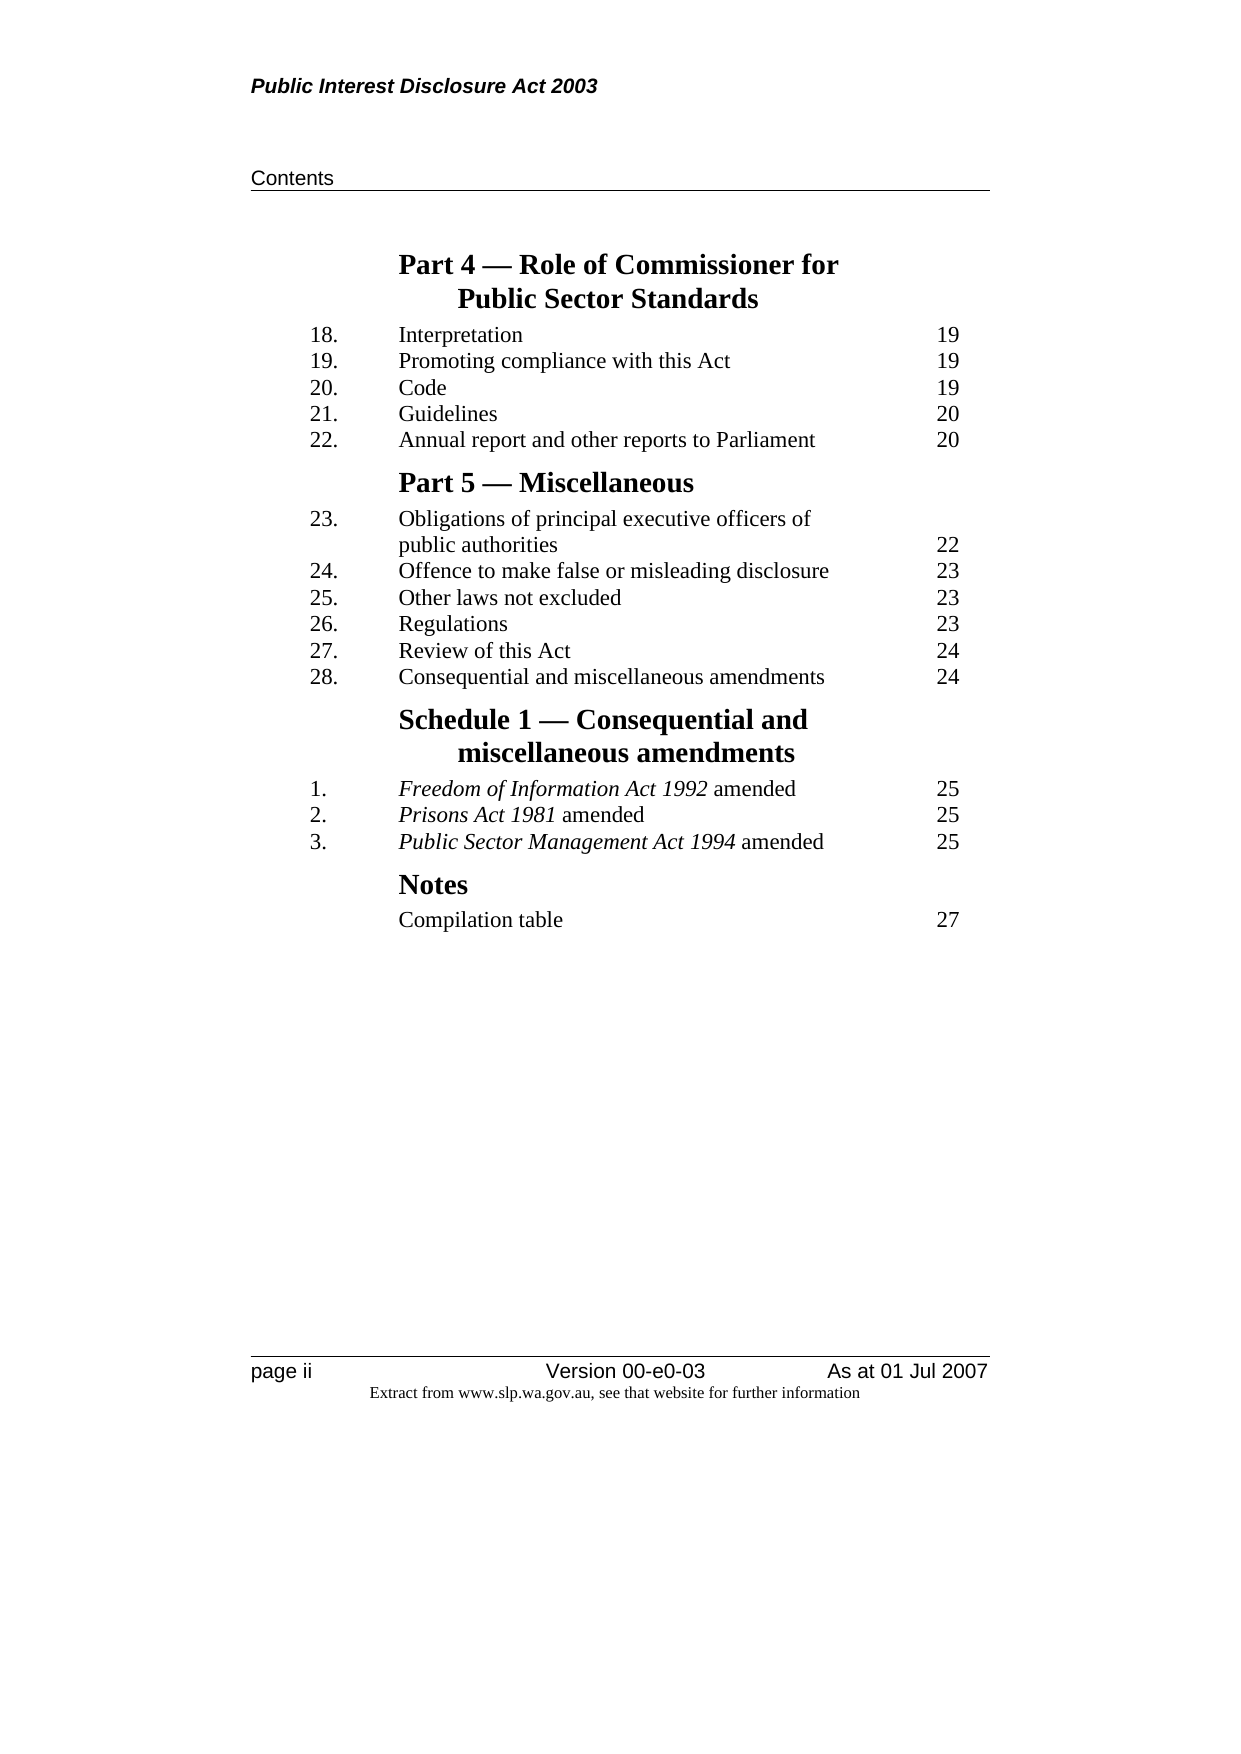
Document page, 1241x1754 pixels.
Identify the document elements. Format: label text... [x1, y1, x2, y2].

text Notes [398, 867, 872, 900]
text 22. Annual report and other reports to Parliament 20 [309, 426, 872, 453]
text 28. Consequential and miscellaneous amendments 24 [309, 663, 872, 689]
text Compilation table 27 [309, 907, 872, 933]
text Part 4 — Role of Commissioner for Public Sector Standards [398, 247, 872, 314]
text 27. Review of this Act 24 [309, 637, 872, 663]
text 25. Other laws not excluded 23 [309, 584, 872, 610]
text 3. Public Sector Management Act 1994 amended 25 [309, 828, 872, 854]
text 26. Regulations 23 [309, 610, 872, 637]
text 24. Offence to make false or misleading disclosure 23 [309, 558, 872, 584]
text 21. Guidelines 20 [309, 400, 872, 426]
text 1. Freedom of Information Act 1992 amended 25 [309, 775, 872, 802]
text 18. Interpretation 19 [309, 321, 872, 347]
text Part 5 — Miscellaneous [398, 465, 872, 499]
text 19. Promoting compliance with this Act 19 [309, 347, 872, 373]
text Schedule 1 — Consequential and miscellaneous amendments [398, 702, 872, 769]
text 23. Obligations of principal executive officers of public authorities 22 [309, 505, 872, 558]
text 20. Code 19 [309, 373, 872, 400]
text 2. Prisons Act 1981 amended 25 [309, 802, 872, 828]
